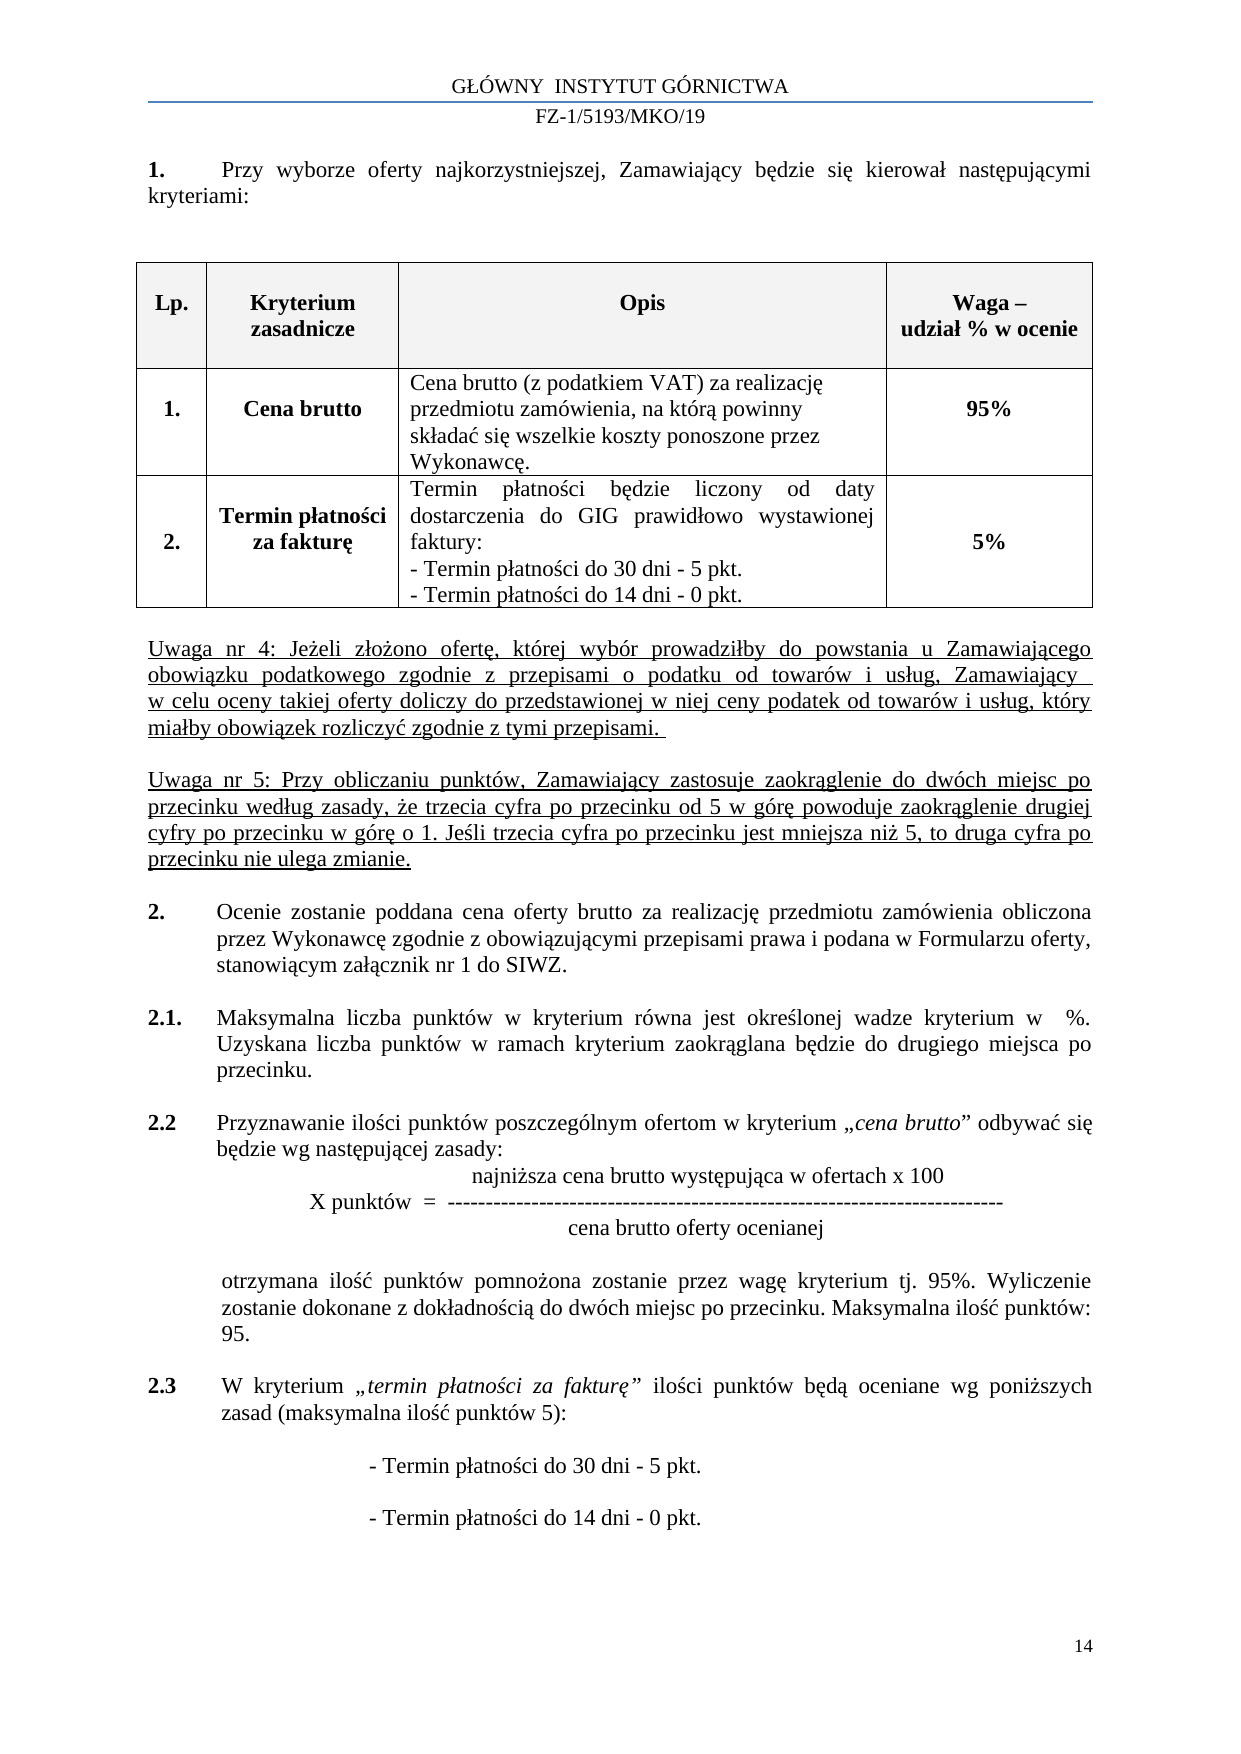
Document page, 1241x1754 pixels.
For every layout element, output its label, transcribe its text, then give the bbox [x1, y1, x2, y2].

table_header Kryterium zasadnicze [207, 263, 398, 368]
text otrzymana ilość punktów pomnożona zostanie przez wagę kryterium tj. 95%. Wyliczenie zostanie dokonane z dokładnością do dwóch miejsc po przecinku. Maksymalna ilość punktów: 95. [221, 1267, 1093, 1346]
table_header Opis [399, 263, 886, 368]
table_cell Cena brutto (z podatkiem VAT) za realizację przedmiotu zamówienia, na którą powinny składać się wszelkie koszty ponoszone przez Wykonawcę. [399, 369, 886, 474]
text Uwaga nr 4: Jeżeli złożono ofertę, której wybór prowadziłby do powstania u Zamawiającego obowiązku podatkowego zgodnie z przepisami o podatku od towarów i usług, Zamawiający w celu oceny takiej oferty doliczy do przedstawionej w niej ceny podatek od towarów i usług, który miałby obowiązek rozliczyć zgodnie z tymi przepisami. [148, 685, 1093, 740]
table_cell Cena brutto [207, 369, 398, 474]
table_cell 95% [887, 369, 1092, 474]
text najniższa cena brutto występująca w ofertach x 100 [221, 1162, 1093, 1188]
text Uwaga nr 4: Jeżeli złożono ofertę, której wybór prowadziłby do powstania u Zamawiającego obowiązku podatkowego zgodnie z przepisami o podatku od towarów i usług, Zamawiający w celu oceny takiej oferty doliczy do przedstawionej w niej ceny podatek od towarów i usług, który miałby obowiązek rozliczyć zgodnie z tymi przepisami. [148, 659, 1093, 684]
text Uwaga nr 5: Przy obliczaniu punktów, Zamawiający zastosuje zaokrąglenie do dwóch miejsc po przecinku według zasady, że trzecia cyfra po przecinku od 5 w górę powoduje zaokrąglenie drugiej cyfry po przecinku w górę o 1. Jeśli trzecia cyfra po przecinku jest mniejsza niż 5, to druga cyfra po przecinku nie ulega zmianie. [148, 766, 1093, 842]
table_cell 2. [137, 476, 206, 607]
text 2.2 Przyznawanie ilości punktów poszczególnym ofertom w kryterium „cena brutto” odbywać się będzie wg następującej zasady: [148, 1109, 1093, 1162]
text 2.3 W kryterium „termin płatności za fakturę” ilości punktów będą oceniane wg poniższych zasad (maksymalna ilość punktów 5): [148, 1373, 1093, 1425]
text 2. Ocenie zostanie poddana cena oferty brutto za realizację przedmiotu zamówienia obliczona przez Wykonawcę zgodnie z obowiązującymi przepisami prawa i podana w Formularzu oferty, stanowiącym załącznik nr 1 do SIWZ. [148, 898, 1093, 977]
table_header Waga – udział % w ocenie [887, 263, 1092, 368]
text 2.1. Maksymalna liczba punktów w kryterium równa jest określonej wadze kryterium w %. Uzyskana liczba punktów w ramach kryterium zaokrąglana będzie do drugiego miejsca po przecinku. [148, 1004, 1093, 1083]
table_cell Termin płatności za fakturę [207, 476, 398, 607]
text Uwaga nr 4: Jeżeli złożono ofertę, której wybór prowadziłby do powstania u Zamawiającego obowiązku podatkowego zgodnie z przepisami o podatku od towarów i usług, Zamawiający w celu oceny takiej oferty doliczy do przedstawionej w niej ceny podatek od towarów i usług, który miałby obowiązek rozliczyć zgodnie z tymi przepisami. [148, 635, 1093, 658]
text 1. Przy wyborze oferty najkorzystniejszej, Zamawiający będzie się kierował następującymi kryteriami: [148, 156, 1093, 209]
table_cell Termin płatności będzie liczony od daty dostarczenia do GIG prawidłowo wystawionej faktury: - Termin płatności do 30 dni - 5 pkt. - Termin płatności do 14 dni - 0 pkt. [399, 476, 886, 607]
table_cell 5% [887, 476, 1092, 607]
text X punktów = ------------------------------------------------------------------------- [148, 1188, 1093, 1214]
text - Termin płatności do 30 dni - 5 pkt. [295, 1452, 1093, 1478]
text cena brutto oferty ocenianej [148, 1214, 1093, 1241]
text Uwaga nr 5: Przy obliczaniu punktów, Zamawiający zastosuje zaokrąglenie do dwóch miejsc po przecinku według zasady, że trzecia cyfra po przecinku od 5 w górę powoduje zaokrąglenie drugiej cyfry po przecinku w górę o 1. Jeśli trzecia cyfra po przecinku jest mniejsza niż 5, to druga cyfra po przecinku nie ulega zmianie. [148, 843, 1093, 872]
table_header Lp. [137, 263, 206, 368]
table_cell 1. [137, 369, 206, 474]
text - Termin płatności do 14 dni - 0 pkt. [295, 1504, 1093, 1531]
